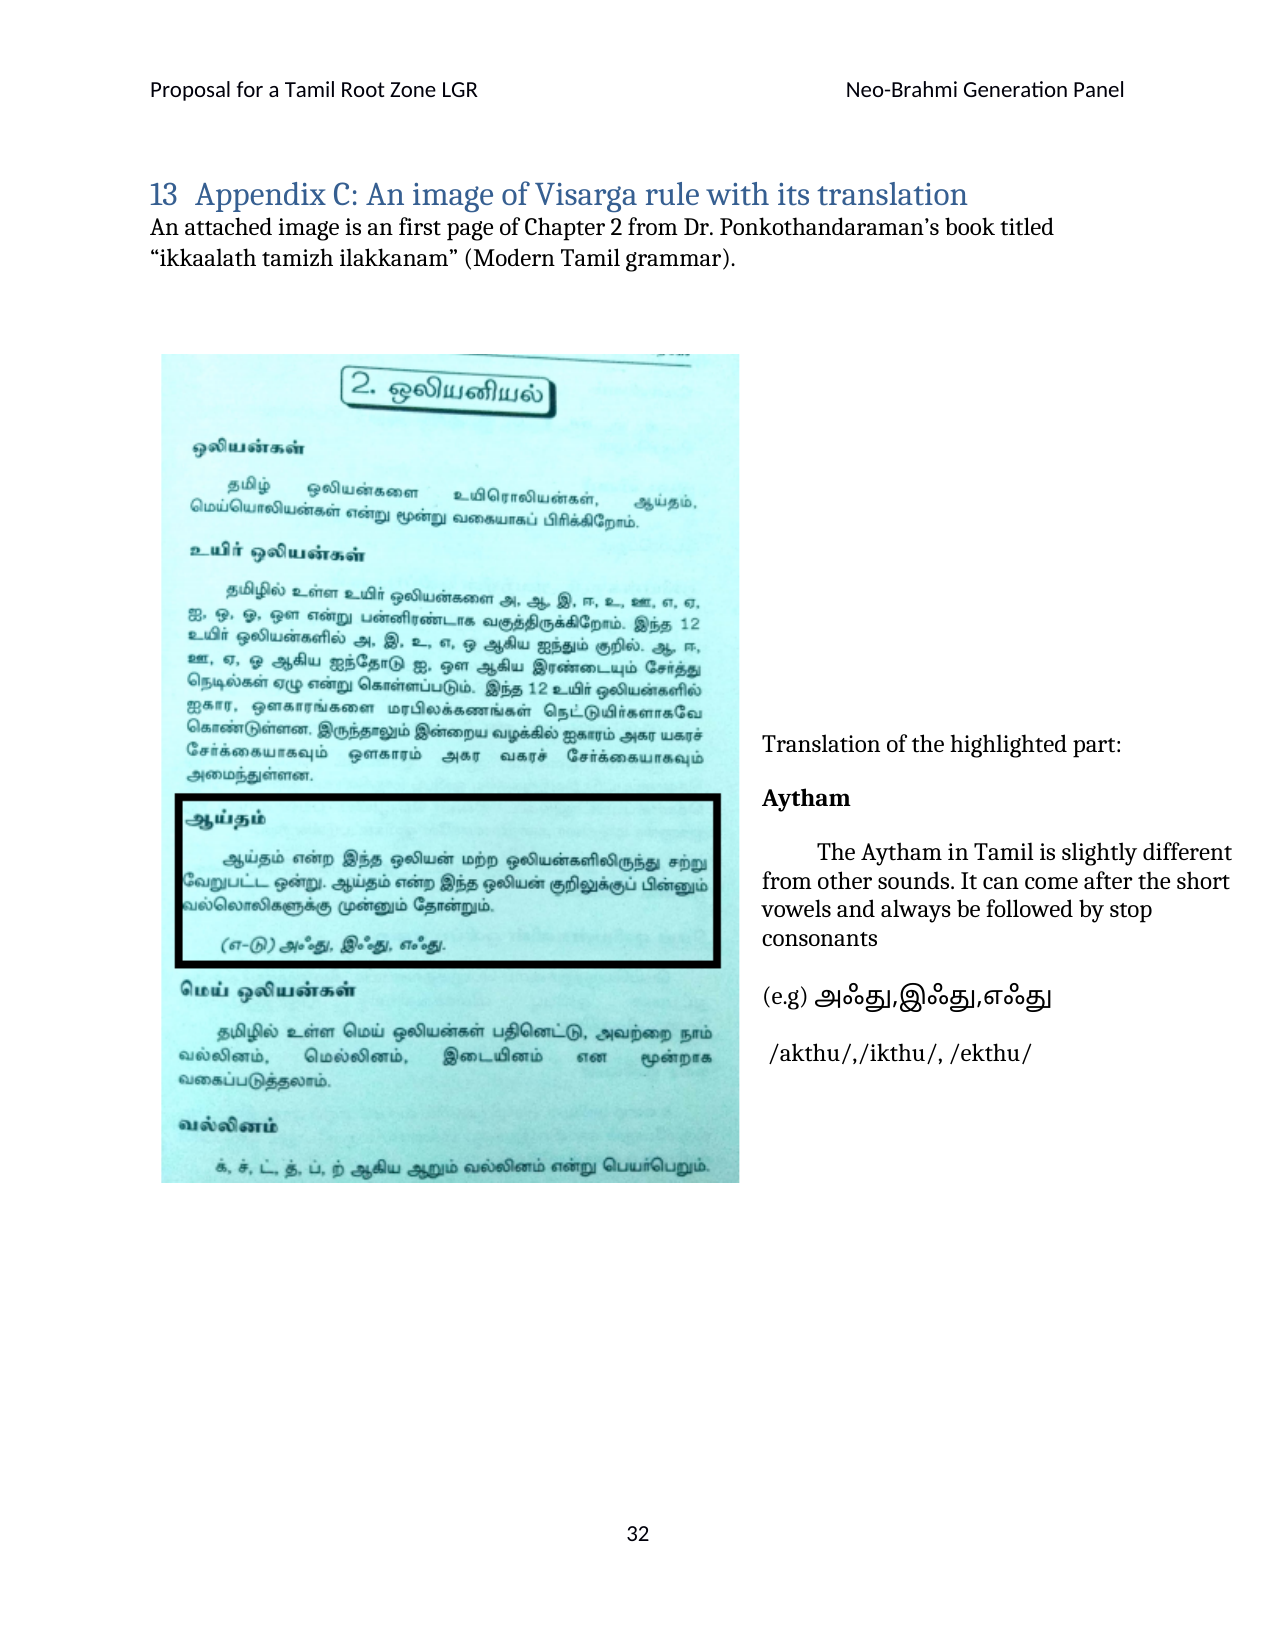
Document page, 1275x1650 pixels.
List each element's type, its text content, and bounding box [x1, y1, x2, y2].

picture [161, 354, 740, 1183]
table_header Translation of the highlighted part: Aytham The Aytham in Tamil is slightly different from other sounds. It can come after the short vowels and always be followed by stop consonants (e.g) அஃது,இஃது,எஃது /akthu/,/ikthu/, /ekthu/ [751, 329, 1257, 1182]
table_header [150, 329, 751, 1182]
text An attached image is an first page of Chapter 2 from Dr. Ponkothandaraman’s book titled “ikkaalath tamizh ilakkanam” (Modern Tamil grammar). [150, 213, 1125, 273]
subtitle Appendix C: An image of Visarga rule with its translation [150, 175, 1125, 213]
